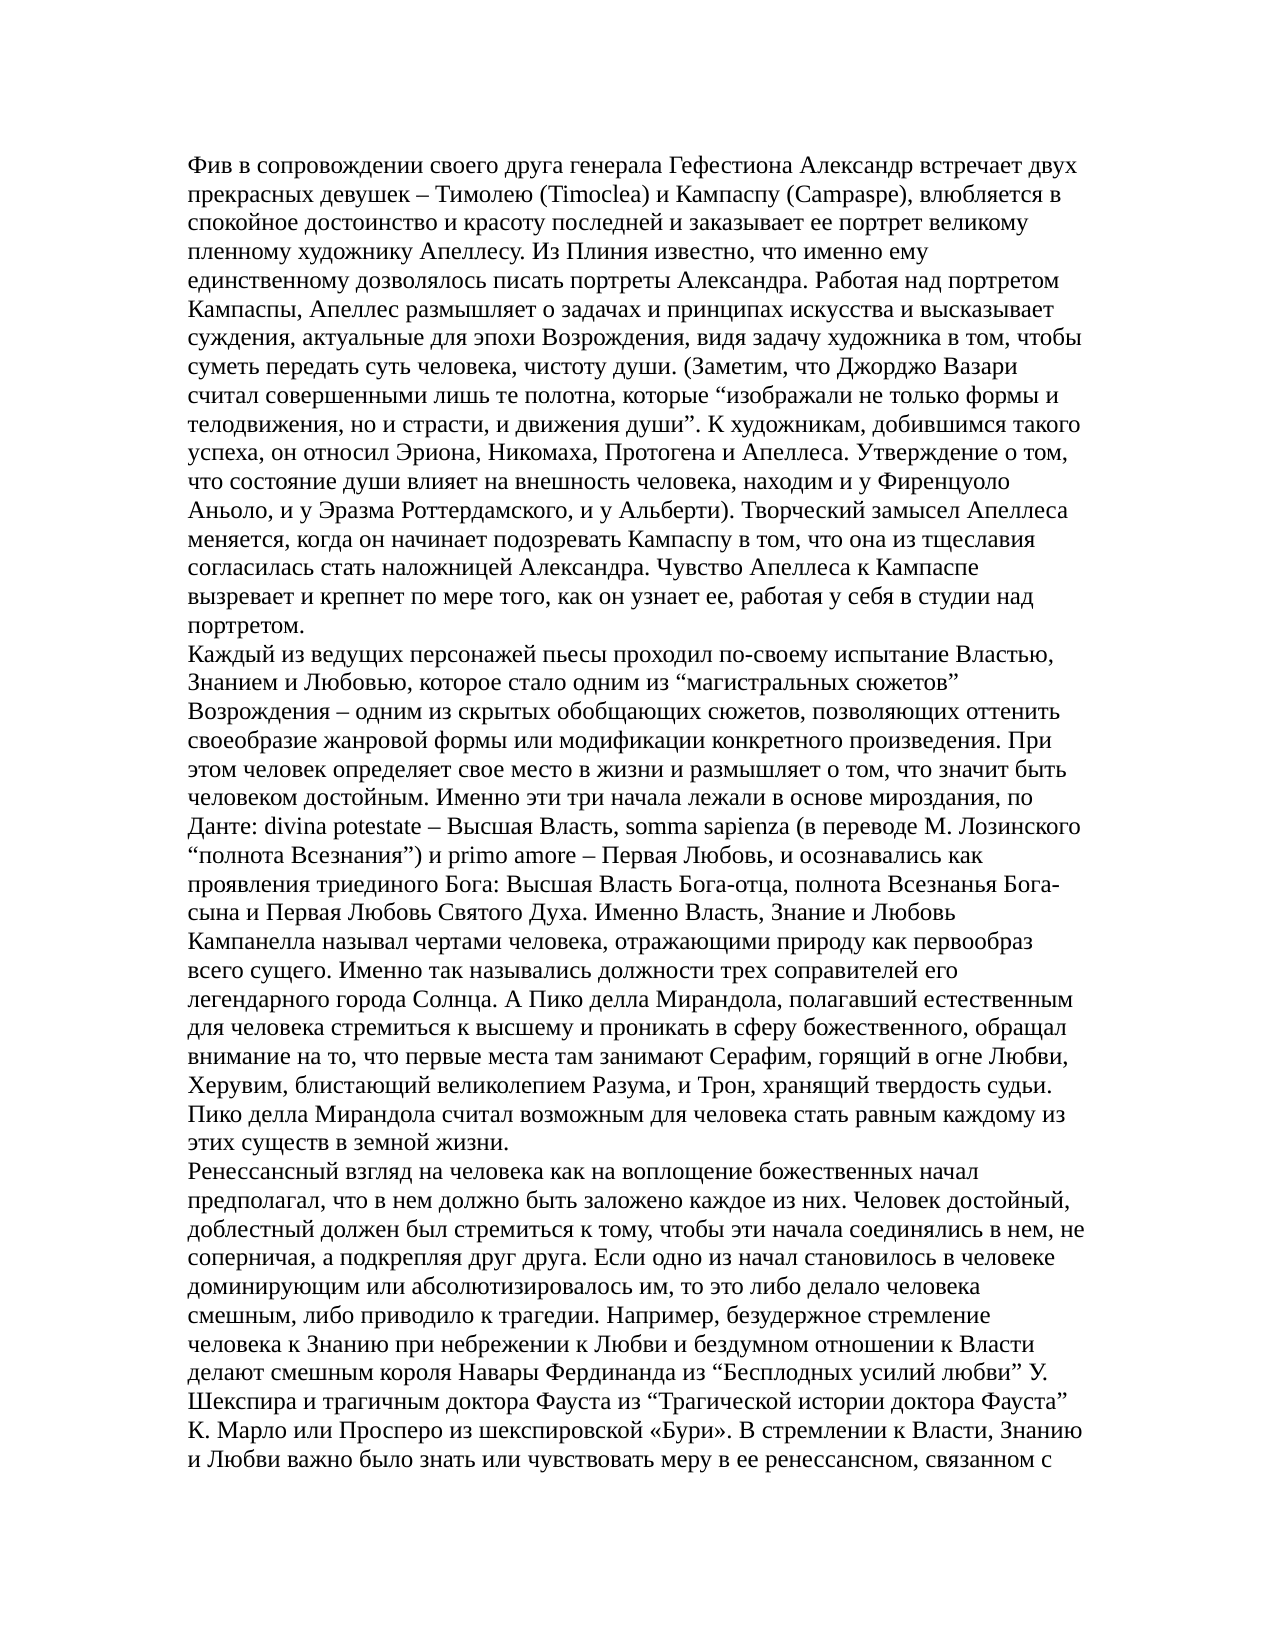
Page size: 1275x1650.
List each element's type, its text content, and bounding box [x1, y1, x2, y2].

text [187, 1156, 1087, 1472]
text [187, 150, 1087, 639]
text Каждый из ведущих персонажей пьесы проходил по-своему испытание Властью, Знанием и Любовью, которое стало одним из “магистральных сюжетов” Возрождения – одним из скрытых обобщающих сюжетов, позволяющих оттенить своеобразие жанровой формы или модификации конкретного произведения. При этом человек определяет свое место в жизни и размышляет о том, что значит быть человеком достойным. Именно эти три начала лежали в основе мироздания, по Данте: divina potestate – Высшая Власть, somma sapienza (в переводе М. Лозинского “полнота Всезнания”) и primo amore – Первая Любовь, и осознавались как проявления триединого Бога: Высшая Власть Бога-отца, полнота Всезнанья Бога-сына и Первая Любовь Святого Духа. Именно Власть, Знание и Любовь Кампанелла называл чертами человека, отражающими природу как первообраз всего сущего. Именно так назывались должности трех соправителей его легендарного города Солнца. А Пико делла Мирандола, полагавший естественным для человека стремиться к высшему и проникать в сферу божественного, обращал внимание на то, что первые места там занимают Серафим, горящий в огне Любви, Херувим, блистающий великолепием Разума, и Трон, хранящий твердость судьи. Пико делла Мирандола считал возможным для человека стать равным каждому из этих существ в земной жизни. [187, 639, 1087, 1156]
